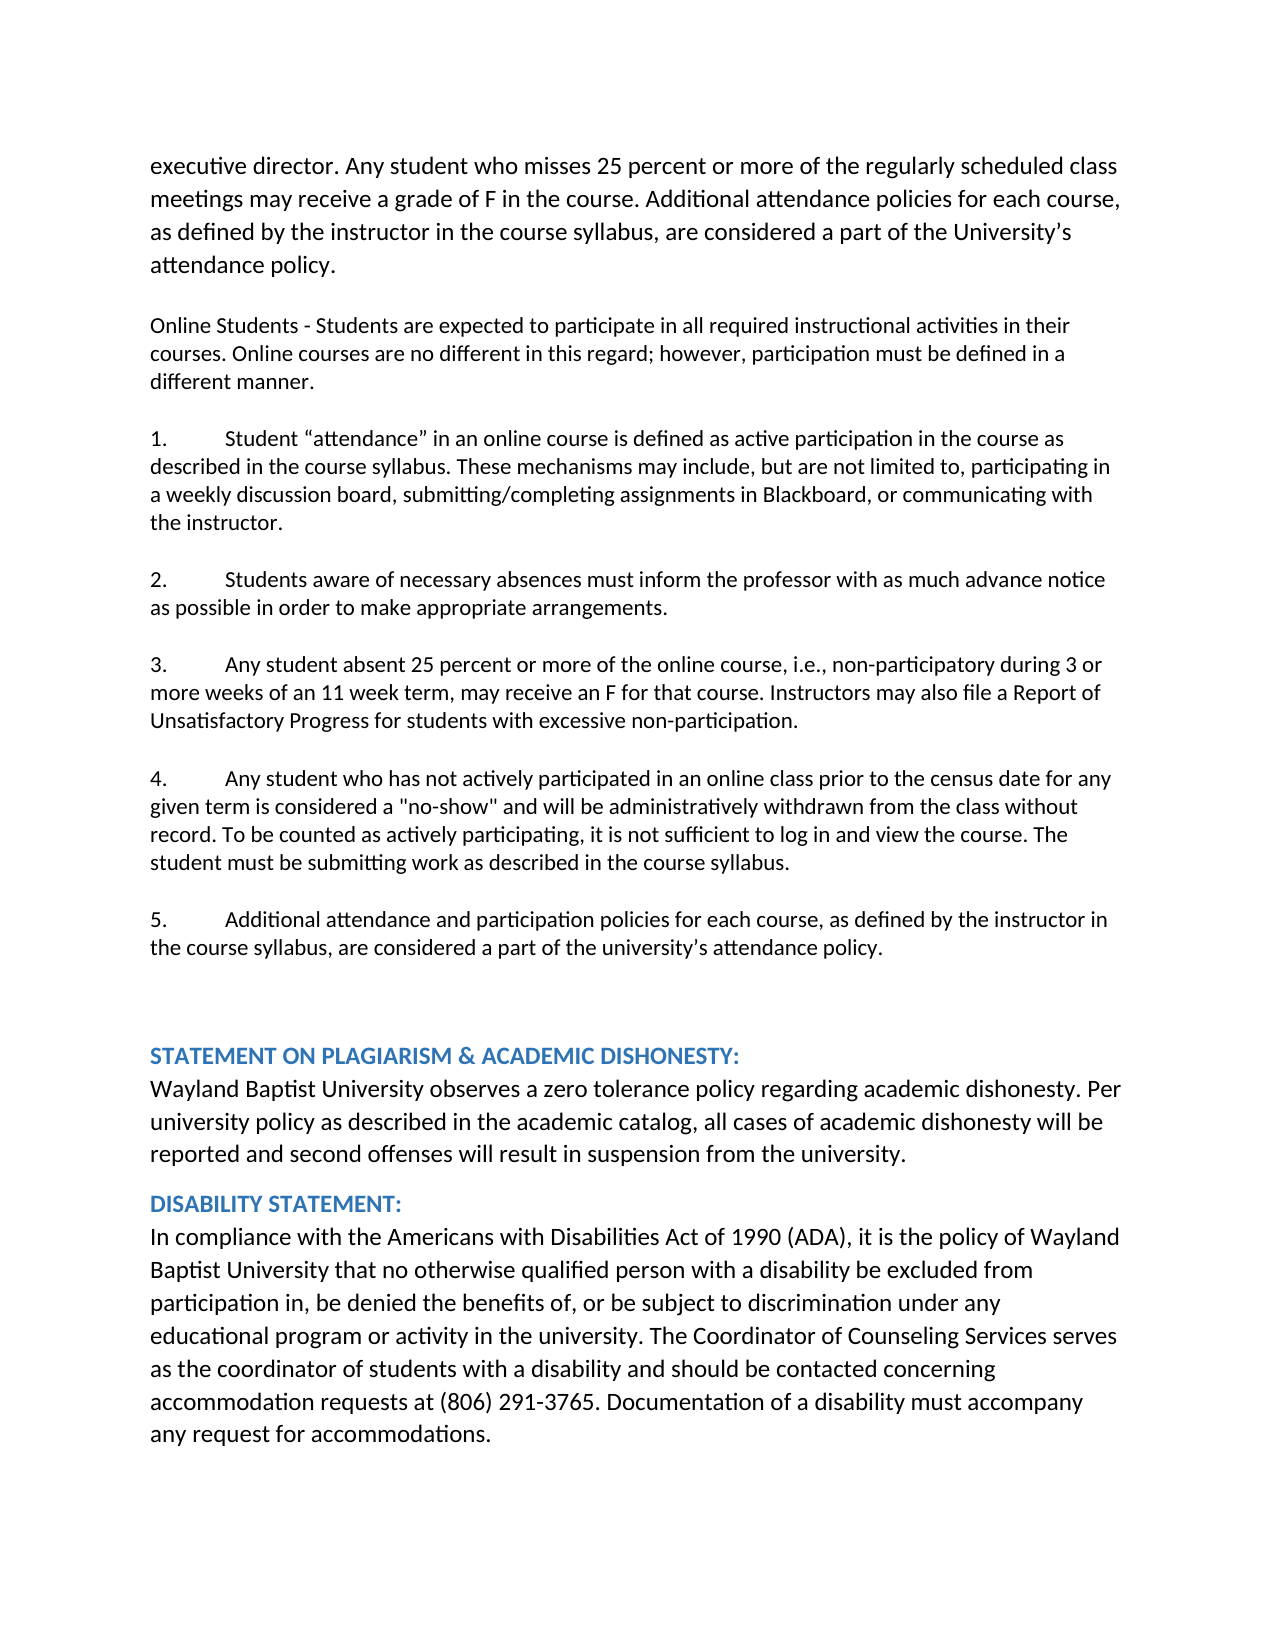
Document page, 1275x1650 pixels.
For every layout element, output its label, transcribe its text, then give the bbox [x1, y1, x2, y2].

text Wayland Baptist University observes a zero tolerance policy regarding academic dishonesty. Per university policy as described in the academic catalog, all cases of academic dishonesty will be reported and second offenses will result in suspension from the university. [150, 1073, 1125, 1169]
text In compliance with the Americans with Disabilities Act of 1990 (ADA), it is the policy of Wayland Baptist University that no otherwise qualified person with a disability be excluded from participation in, be denied the benefits of, or be subject to discrimination under any educational program or activity in the university. The Coordinator of Counseling Services serves as the coordinator of students with a disability and should be contacted concerning accommodation requests at (806) 291-3765. Documentation of a disability must accompany any request for accommodations. [150, 1221, 1125, 1449]
text 2. Students aware of necessary absences must inform the professor with as much advance notice as possible in order to make appropriate arrangements. [150, 565, 1125, 621]
text 4. Any student who has not actively participated in an online class prior to the census date for any given term is considered a "no-show" and will be administratively withdrawn from the class without record. To be counted as actively participating, it is not sufficient to log in and view the course. The student must be submitting work as described in the course syllabus. [150, 764, 1125, 876]
text 5. Additional attendance and participation policies for each course, as defined by the instructor in the course syllabus, are considered a part of the university’s attendance policy. [150, 905, 1125, 961]
text 1. Student “attendance” in an online course is defined as active participation in the course as described in the course syllabus. These mechanisms may include, but are not limited to, participating in a weekly discussion board, submitting/completing assignments in Blackboard, or communicating with the instructor. [150, 424, 1125, 536]
subtitle DISABILITY STATEMENT: [150, 1188, 1125, 1219]
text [150, 150, 1125, 279]
subtitle STATEMENT ON PLAGIARISM & ACADEMIC DISHONESTY: [150, 1040, 1125, 1070]
text Online Students - Students are expected to participate in all required instructional activities in their courses. Online courses are no different in this regard; however, participation must be defined in a different manner. [150, 311, 1125, 395]
text 3. Any student absent 25 percent or more of the online course, i.e., non-participatory during 3 or more weeks of an 11 week term, may receive an F for that course. Instructors may also file a Report of Unsatisfactory Progress for students with excessive non-participation. [150, 651, 1125, 734]
